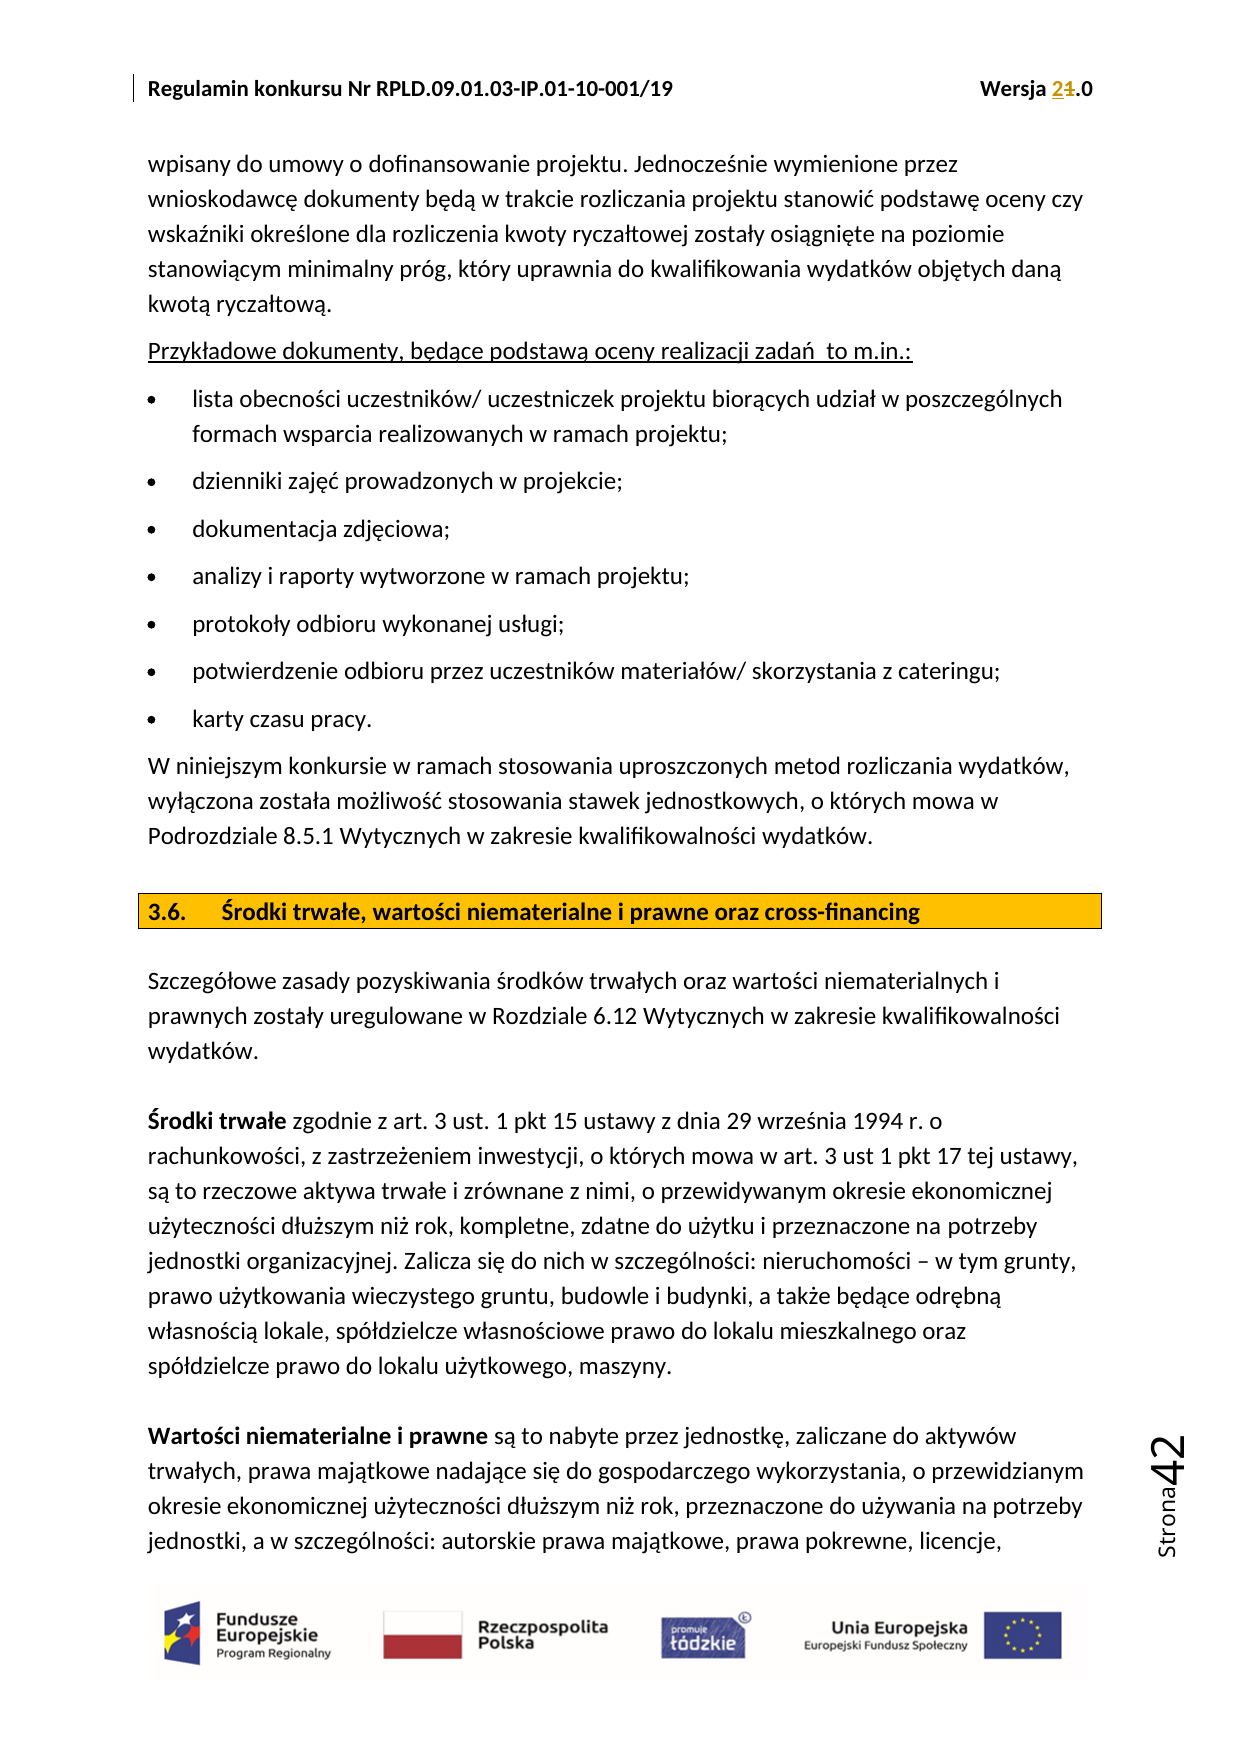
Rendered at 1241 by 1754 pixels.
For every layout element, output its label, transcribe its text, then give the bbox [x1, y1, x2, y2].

text Przykładowe dokumenty, będące podstawą oceny realizacji zadań to m.in.: [148, 335, 1092, 366]
list lista obecności uczestników/ uczestniczek projektu biorących udział w poszczególnych formach wsparcia realizowanych w ramach projektu; [148, 383, 1092, 448]
list protokoły odbioru wykonanej usługi; [148, 608, 1092, 638]
picture [147, 1585, 1079, 1681]
text Szczegółowe zasady pozyskiwania środków trwałych oraz wartości niematerialnych i prawnych zostały uregulowane w Rozdziale 6.12 Wytycznych w zakresie kwalifikowalności wydatków. [148, 966, 1092, 1066]
list potwierdzenie odbioru przez uczestników materiałów/ skorzystania z cateringu; [148, 655, 1092, 686]
list Środki trwałe, wartości niematerialne i prawne oraz cross-financing [139, 894, 1101, 928]
list analizy i raporty wytworzone w ramach projektu; [148, 560, 1092, 591]
text W niniejszym konkursie w ramach stosowania uproszczonych metod rozliczania wydatków, wyłączona została możliwość stosowania stawek jednostkowych, o których mowa w Podrozdziale 8.5.1 Wytycznych w zakresie kwalifikowalności wydatków. [148, 750, 1092, 851]
text Środki trwałe zgodnie z art. 3 ust. 1 pkt 15 ustawy z dnia 29 września 1994 r. o rachunkowości, z zastrzeżeniem inwestycji, o których mowa w art. 3 ust 1 pkt 17 tej ustawy, są to rzeczowe aktywa trwałe i zrównane z nimi, o przewidywanym okresie ekonomicznej użyteczności dłuższym niż rok, kompletne, zdatne do użytku i przeznaczone na potrzeby jednostki organizacyjnej. Zalicza się do nich w szczególności: nieruchomości – w tym grunty, prawo użytkowania wieczystego gruntu, budowle i budynki, a także będące odrębną własnością lokale, spółdzielcze własnościowe prawo do lokalu mieszkalnego oraz spółdzielcze prawo do lokalu użytkowego, maszyny. [148, 1106, 1092, 1381]
list karty czasu pracy. [148, 703, 1092, 733]
list dzienniki zajęć prowadzonych w projekcie; [148, 465, 1092, 496]
list dokumentacja zdjęciowa; [148, 513, 1092, 543]
